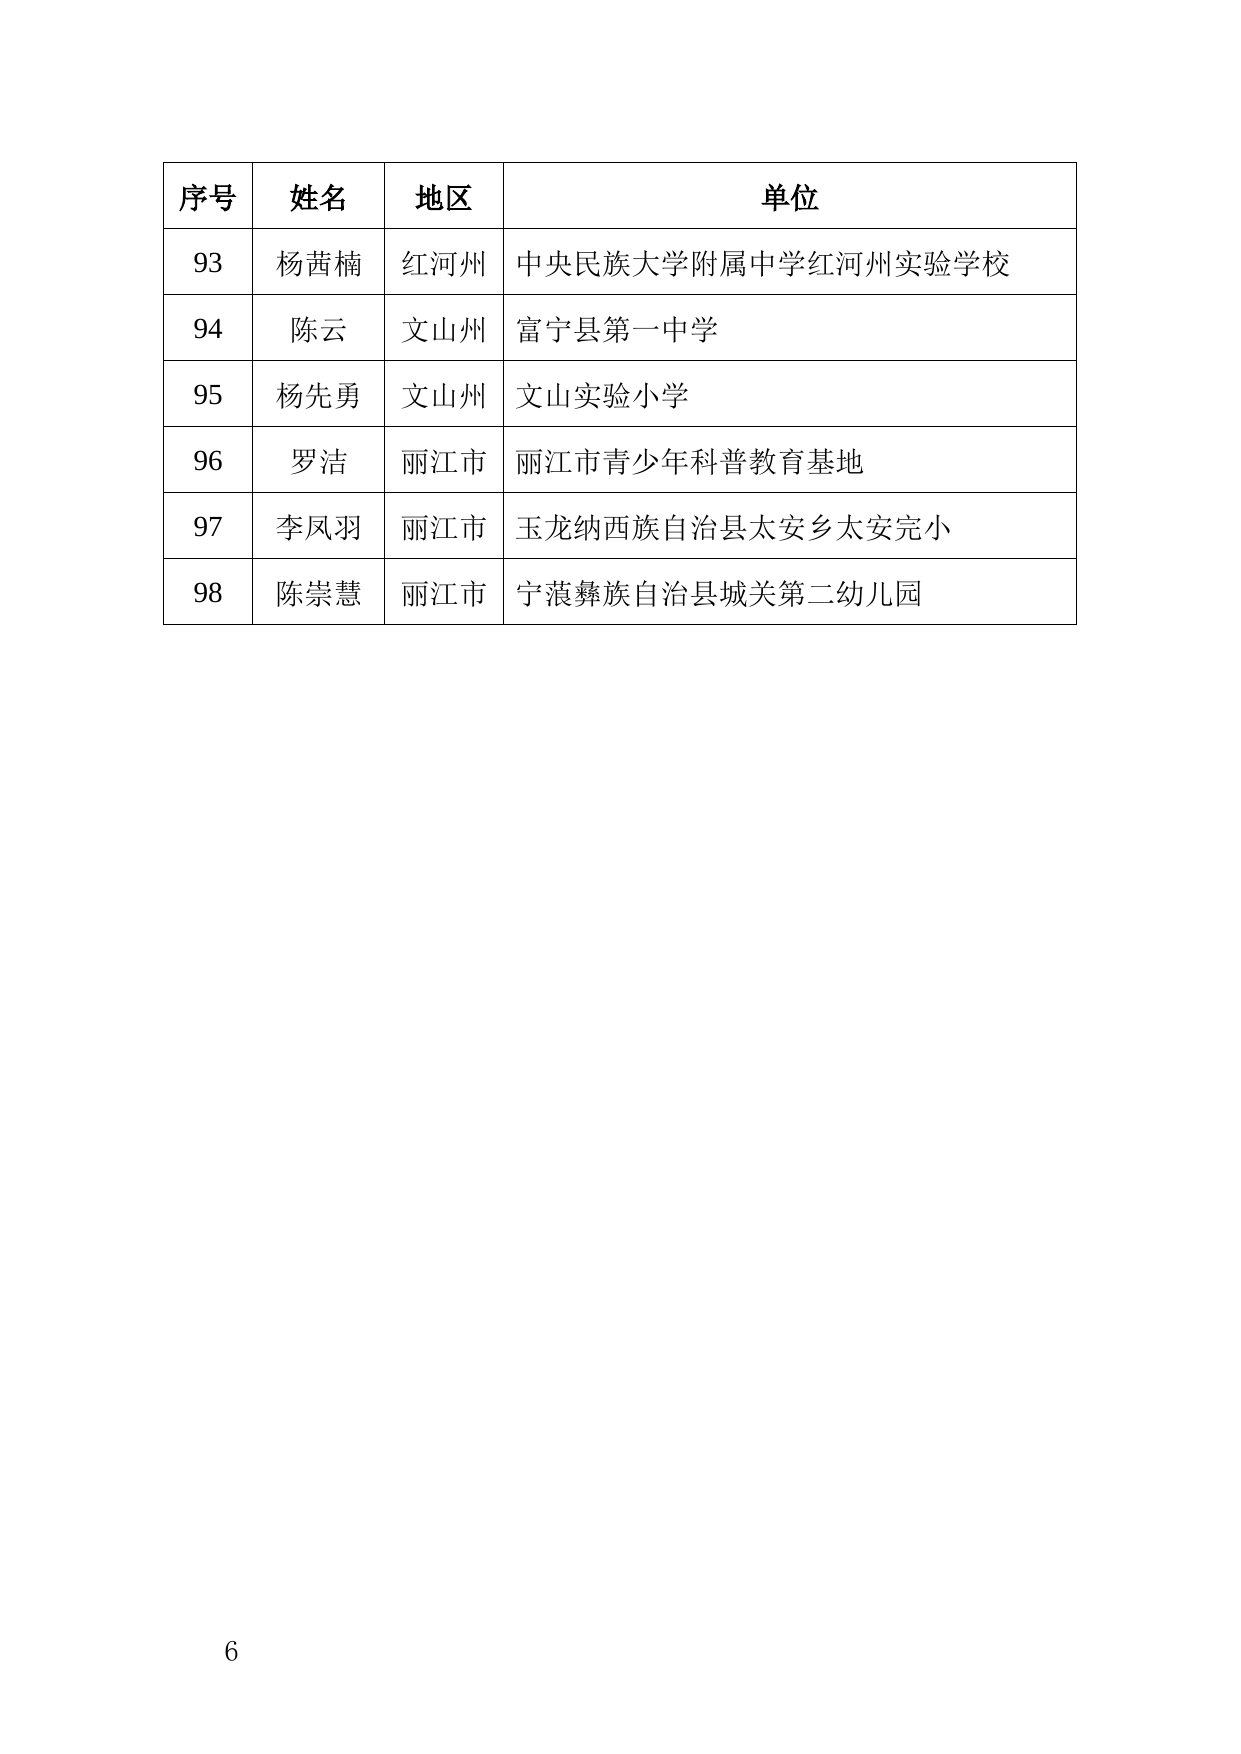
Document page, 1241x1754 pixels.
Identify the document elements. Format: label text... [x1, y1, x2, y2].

table_header 序号 [164, 163, 252, 228]
table_cell 富宁县第一中学 [504, 295, 1076, 360]
table_cell 红河州 [385, 229, 503, 294]
table_cell 中央民族大学附属中学红河州实验学校 [504, 229, 1076, 294]
table_header 地区 [385, 163, 503, 228]
table_cell 97 [164, 493, 252, 558]
table_cell 丽江市 [385, 427, 503, 492]
table_cell 95 [164, 361, 252, 426]
table_cell 杨先勇 [253, 361, 384, 426]
table_cell 文山州 [385, 295, 503, 360]
table_cell 丽江市青少年科普教育基地 [504, 427, 1076, 492]
table_header 单位 [504, 163, 1076, 228]
table_cell 李凤羽 [253, 493, 384, 558]
table_cell 丽江市 [385, 493, 503, 558]
table_cell 94 [164, 295, 252, 360]
table_cell 文山州 [385, 361, 503, 426]
table_cell 罗洁 [253, 427, 384, 492]
table_cell 96 [164, 427, 252, 492]
table_cell 98 [164, 559, 252, 624]
table_cell 杨茜楠 [253, 229, 384, 294]
table_cell 陈云 [253, 295, 384, 360]
table_cell 93 [164, 229, 252, 294]
table_cell 文山实验小学 [504, 361, 1076, 426]
table_cell 陈崇慧 [253, 559, 384, 624]
table_header 姓名 [253, 163, 384, 228]
table_cell 玉龙纳西族自治县太安乡太安完小 [504, 493, 1076, 558]
table_cell 丽江市 [385, 559, 503, 624]
table_cell 宁蒗彝族自治县城关第二幼儿园 [504, 559, 1076, 624]
